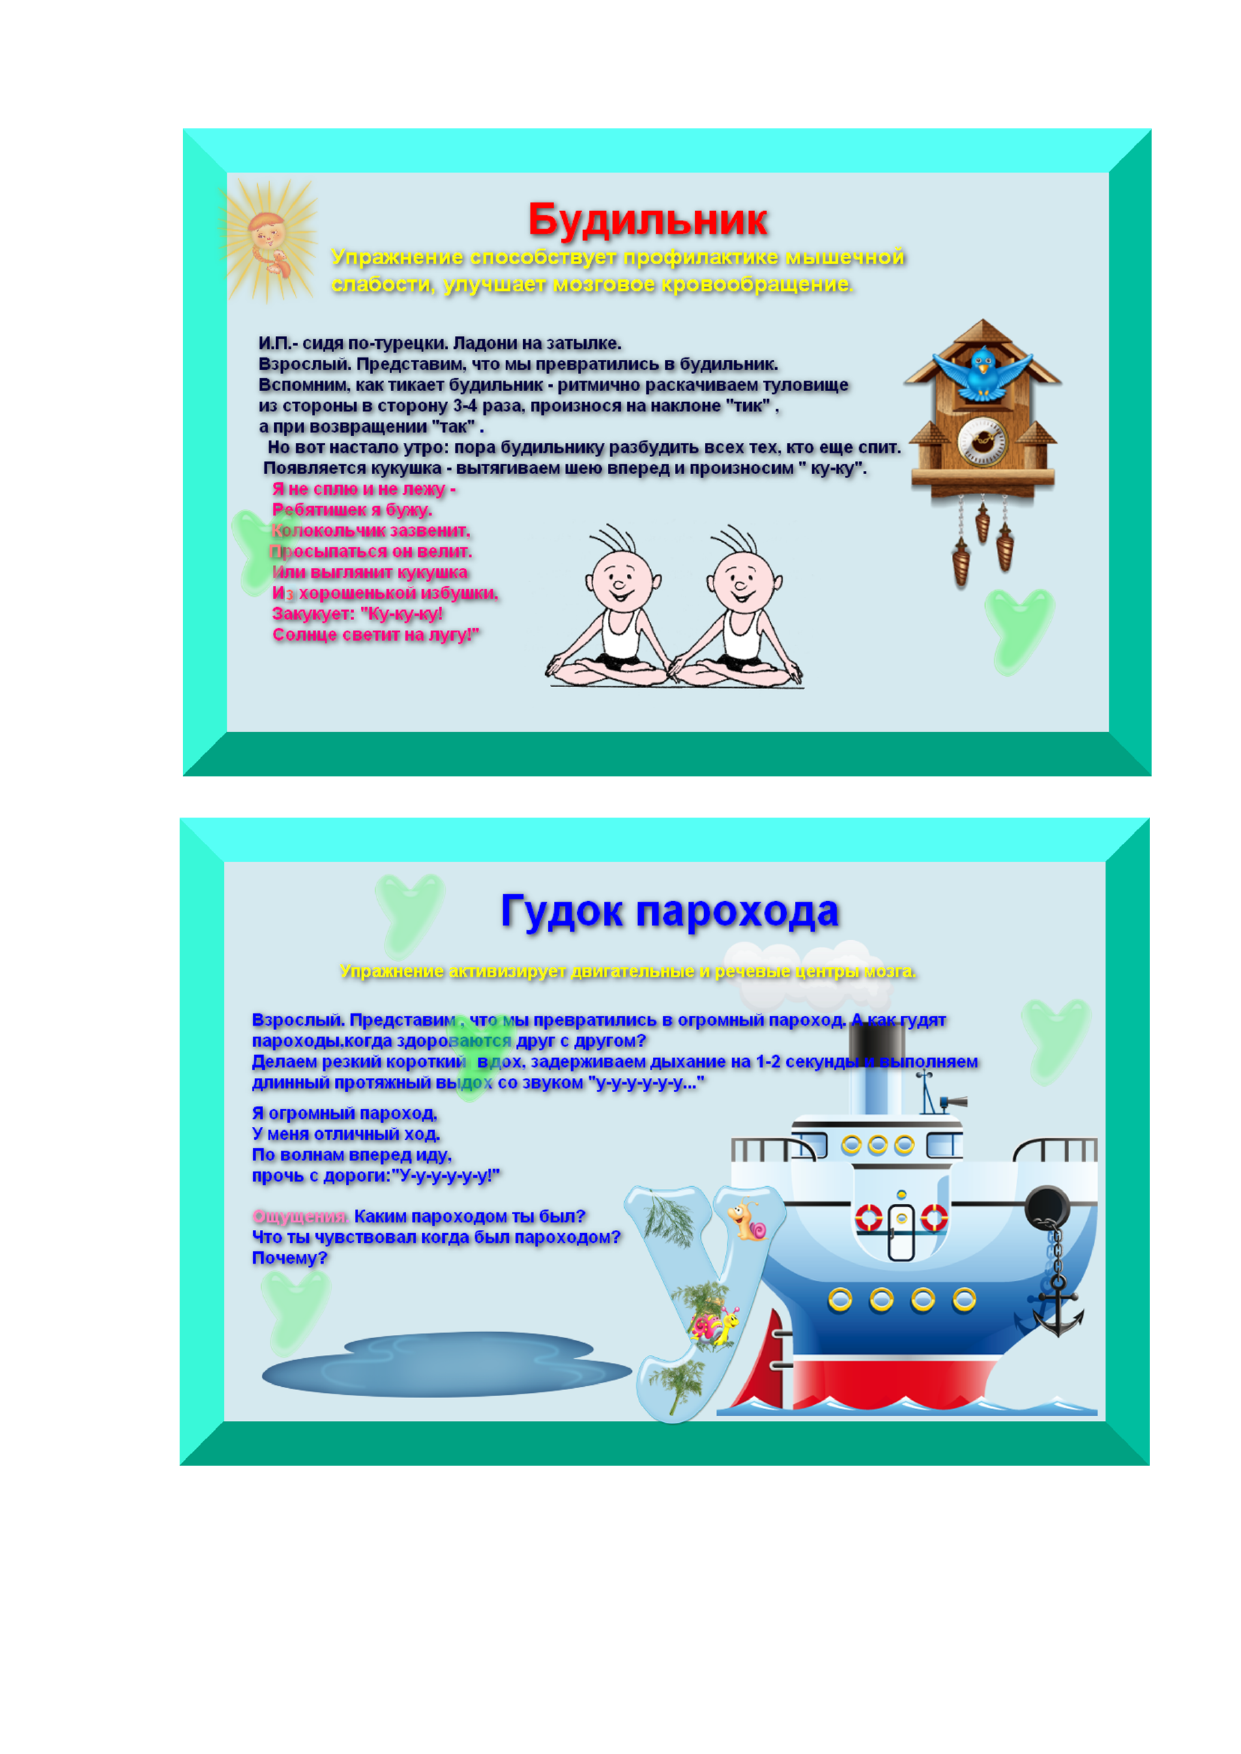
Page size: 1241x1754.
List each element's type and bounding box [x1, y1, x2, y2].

picture [177, 118, 1152, 1488]
